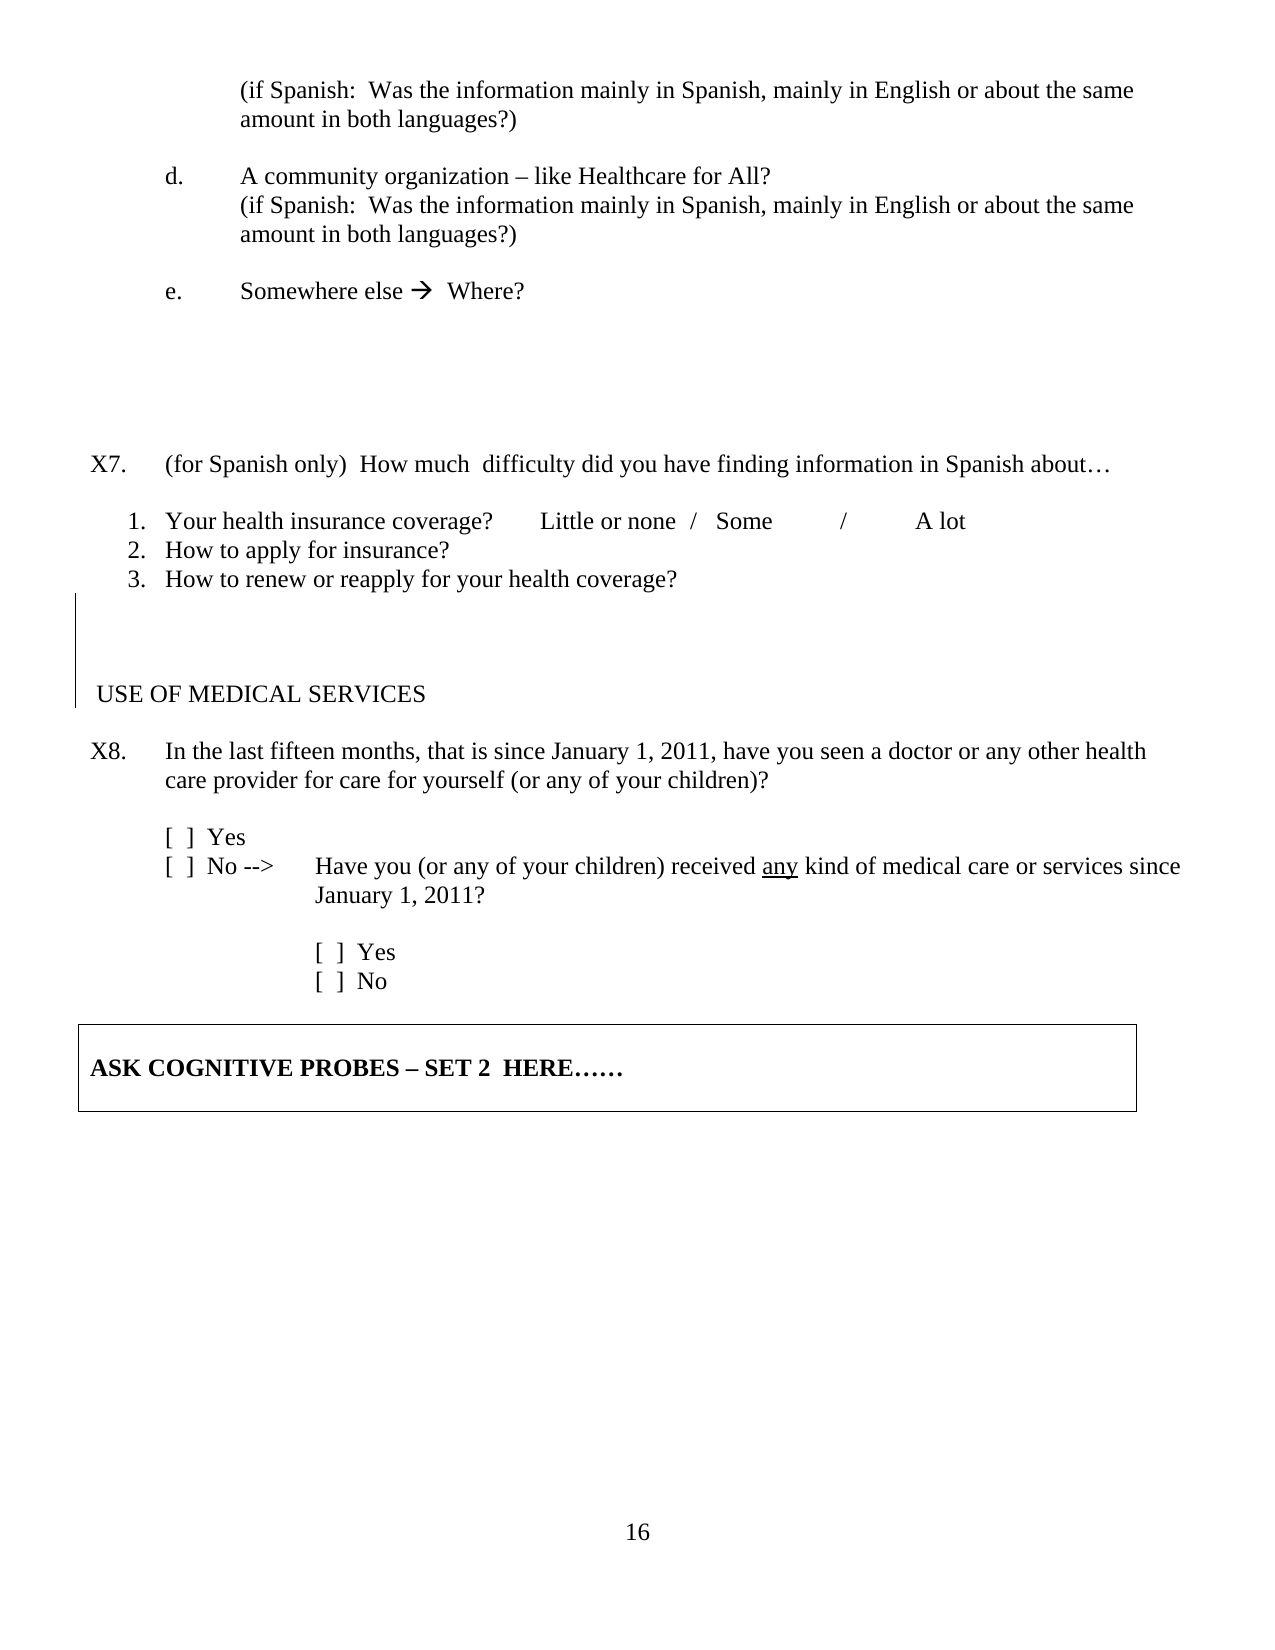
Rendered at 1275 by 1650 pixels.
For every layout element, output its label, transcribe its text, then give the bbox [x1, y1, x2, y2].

text [ ] No [90, 966, 1185, 995]
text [90, 75, 1185, 132]
text [ ] Yes [90, 822, 1185, 851]
text USE OF MEDICAL SERVICES [90, 679, 1185, 707]
text [ ] No --> Have you (or any of your children) received any kind of medical care or services since January 1, 2011? [90, 851, 1185, 909]
text d. A community organization – like Healthcare for All? [90, 161, 1185, 190]
list Your health insurance coverage? Little or none / Some / A lot [127, 506, 1185, 535]
table_header ASK COGNITIVE PROBES – SET 2 HERE…… [79, 1025, 1136, 1111]
text e. Somewhere else Where? [90, 276, 1185, 305]
text X8. In the last fifteen months, that is since January 1, 2011, have you seen a doctor or any other health care provider for care for yourself (or any of your children)? [90, 736, 1185, 794]
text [90, 190, 1185, 247]
list How to apply for insurance? [127, 535, 1185, 564]
text [ ] Yes [90, 937, 1185, 966]
list How to renew or reapply for your health coverage? [127, 564, 1185, 592]
text X7. (for Spanish only) How much difficulty did you have finding information in Spanish about… [90, 449, 1185, 477]
